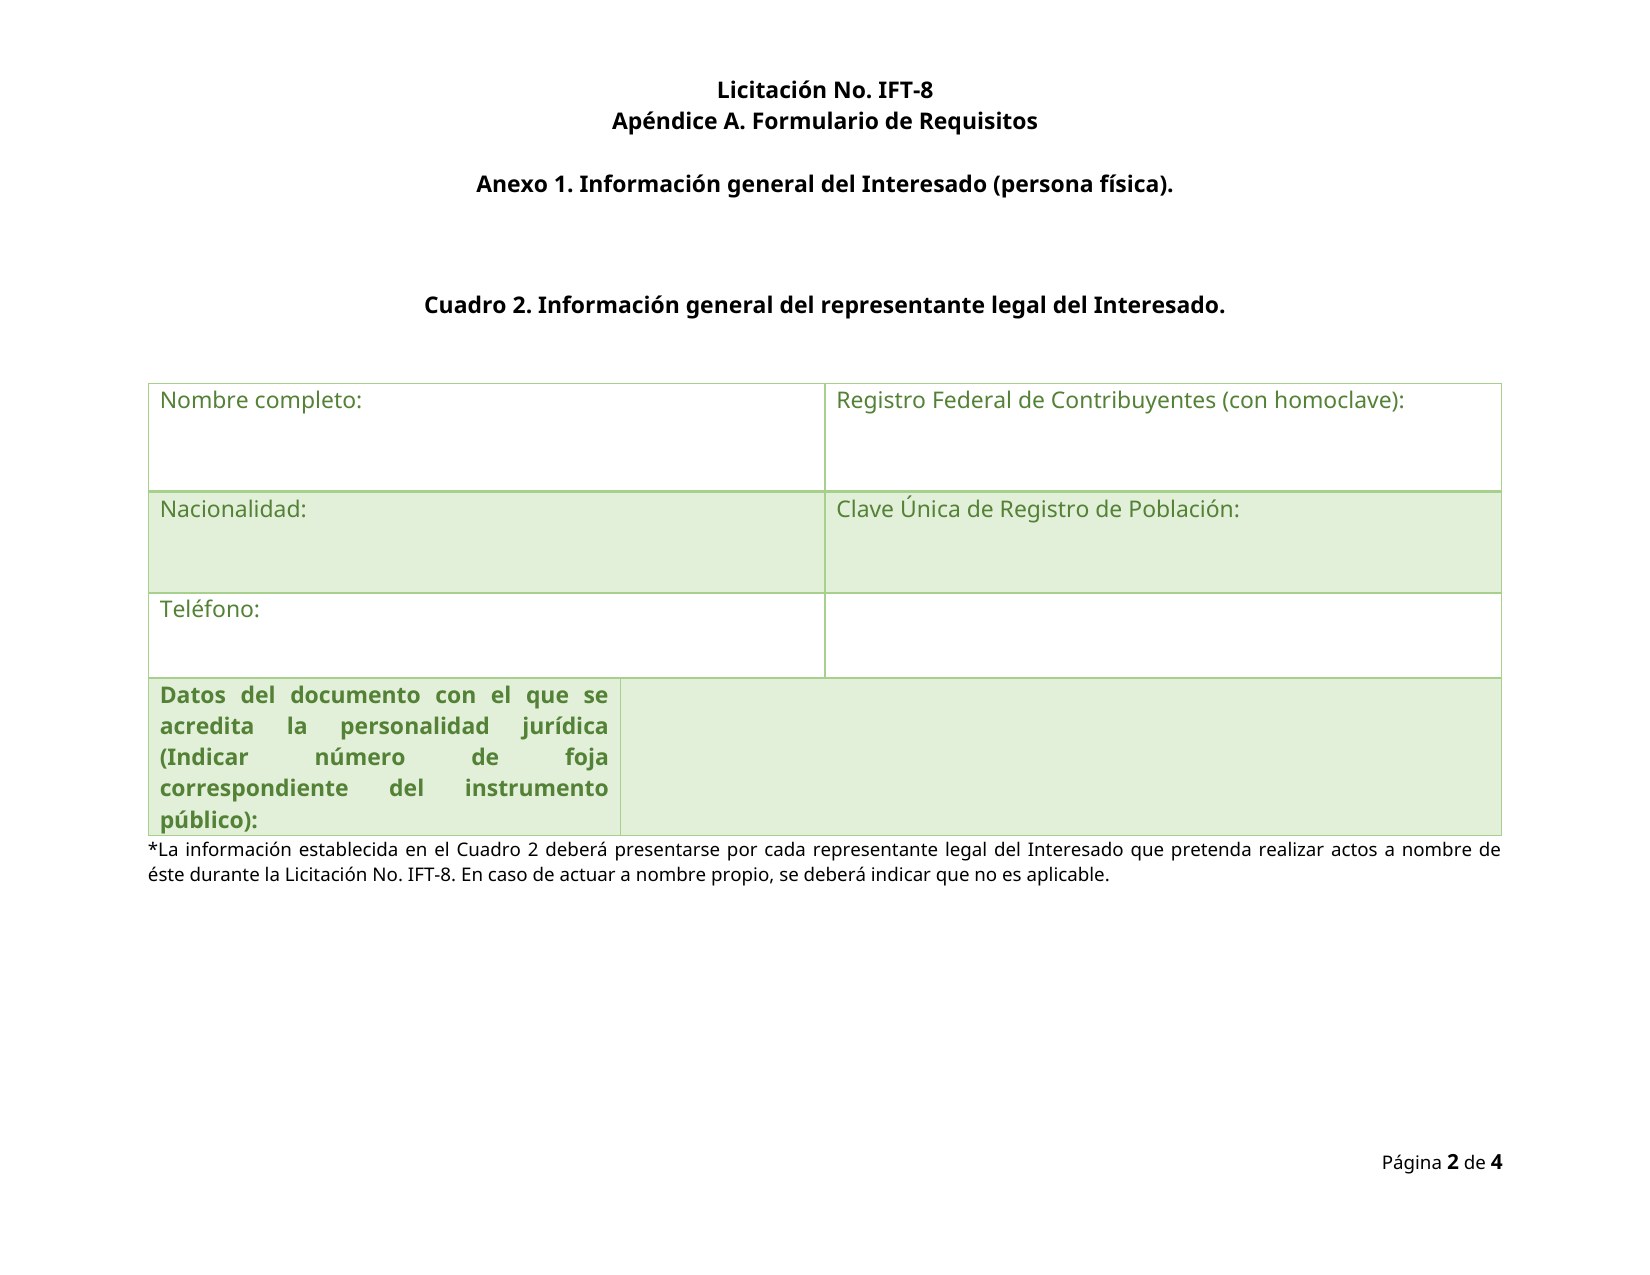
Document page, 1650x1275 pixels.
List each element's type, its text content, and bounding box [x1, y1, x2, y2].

table_cell Datos del documento con el que se acredita la personalidad jurídica (Indicar número de foja correspondiente del instrumento público): [149, 679, 620, 835]
table_cell Clave Única de Registro de Población: [826, 493, 1501, 592]
table_header Registro Federal de Contribuyentes (con homoclave): [826, 384, 1501, 490]
table_cell [621, 679, 1501, 835]
text *La información establecida en el Cuadro 2 deberá presentarse por cada representante legal del Interesado que pretenda realizar actos a nombre de éste durante la Licitación No. IFT-8. En caso de actuar a nombre propio, se deberá indicar que no es aplicable. [148, 836, 1502, 887]
table_cell [826, 594, 1501, 677]
table_header Nombre completo: [149, 384, 824, 490]
table_cell Teléfono: [149, 594, 824, 677]
table_cell Nacionalidad: [149, 493, 824, 592]
text Cuadro 2. Información general del representante legal del Interesado. [148, 289, 1502, 321]
